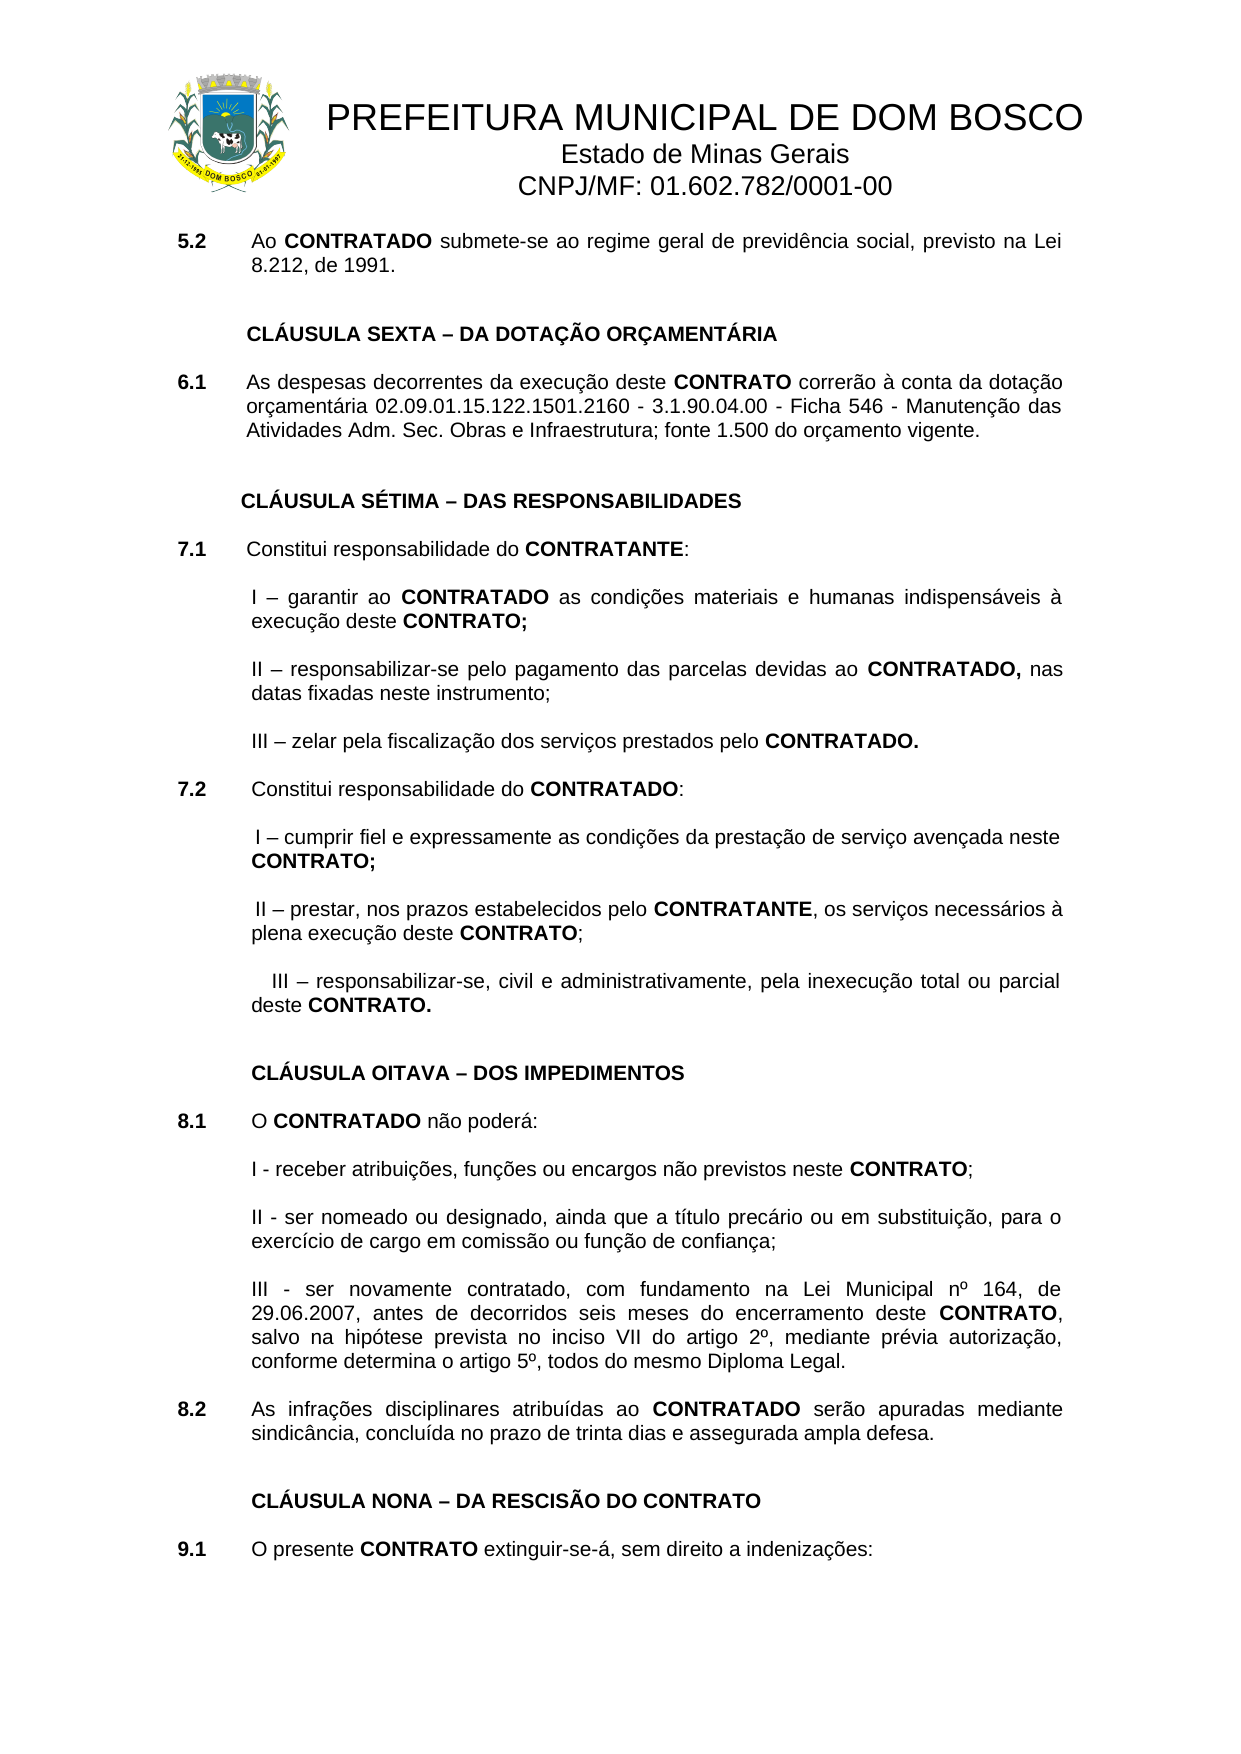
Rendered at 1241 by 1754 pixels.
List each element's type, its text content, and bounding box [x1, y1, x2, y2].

subtitle CLÁUSULA NONA – DA RESCISÃO DO CONTRATO [177, 1489, 1063, 1513]
text 8.1 O CONTRATADO não poderá: [177, 1109, 1063, 1133]
text I – garantir ao CONTRATADO as condições materiais e humanas indispensáveis à execução deste CONTRATO; [177, 585, 1063, 633]
subtitle CLÁUSULA OITAVA – DOS IMPEDIMENTOS [177, 1061, 1063, 1085]
text II – responsabilizar-se pelo pagamento das parcelas devidas ao CONTRATADO, nas datas fixadas neste instrumento; [177, 657, 1063, 705]
text 8.2 As infrações disciplinares atribuídas ao CONTRATADO serão apuradas mediante sindicância, concluída no prazo de trinta dias e assegurada ampla defesa. [177, 1397, 1063, 1444]
subtitle CLÁUSULA SEXTA – DA DOTAÇÃO ORÇAMENTÁRIA [177, 322, 1063, 346]
text II - ser nomeado ou designado, ainda que a título precário ou em substituição, para o exercício de cargo em comissão ou função de confiança; [177, 1205, 1063, 1253]
text 9.1 O presente CONTRATO extinguir-se-á, sem direito a indenizações: [177, 1537, 1063, 1561]
text I – cumprir fiel e expressamente as condições da prestação de serviço avençada neste CONTRATO; [177, 825, 1063, 873]
text 7.1 Constitui responsabilidade do CONTRATANTE: [177, 537, 1063, 561]
text I - receber atribuições, funções ou encargos não previstos neste CONTRATO; [177, 1157, 1063, 1181]
text III - ser novamente contratado, com fundamento na Lei Municipal nº 164, de 29.06.2007, antes de decorridos seis meses do encerramento deste CONTRATO, salvo na hipótese prevista no inciso VII do artigo 2º, mediante prévia autorização, conforme determina o artigo 5º, todos do mesmo Diploma Legal. [177, 1277, 1063, 1373]
text II – prestar, nos prazos estabelecidos pelo CONTRATANTE, os serviços necessários à plena execução deste CONTRATO; [177, 897, 1063, 944]
text 6.1 As despesas decorrentes da execução deste CONTRATO correrão à conta da dotação orçamentária 02.09.01.15.122.1501.2160 - 3.1.90.04.00 - Ficha 546 - Manutenção das Atividades Adm. Sec. Obras e Infraestrutura; fonte 1.500 do orçamento vigente. [177, 369, 1063, 441]
text III – responsabilizar-se, civil e administrativamente, pela inexecução total ou parcial deste CONTRATO. [177, 968, 1063, 1016]
text CLÁUSULA SÉTIMA – DAS RESPONSABILIDADES [177, 489, 1063, 513]
text 7.2 Constitui responsabilidade do CONTRATADO: [177, 777, 1063, 801]
text 5.2 Ao CONTRATADO submete-se ao regime geral de previdência social, previsto na Lei 8.212, de 1991. [177, 229, 1063, 277]
text III – zelar pela fiscalização dos serviços prestados pelo CONTRATADO. [177, 729, 1063, 753]
